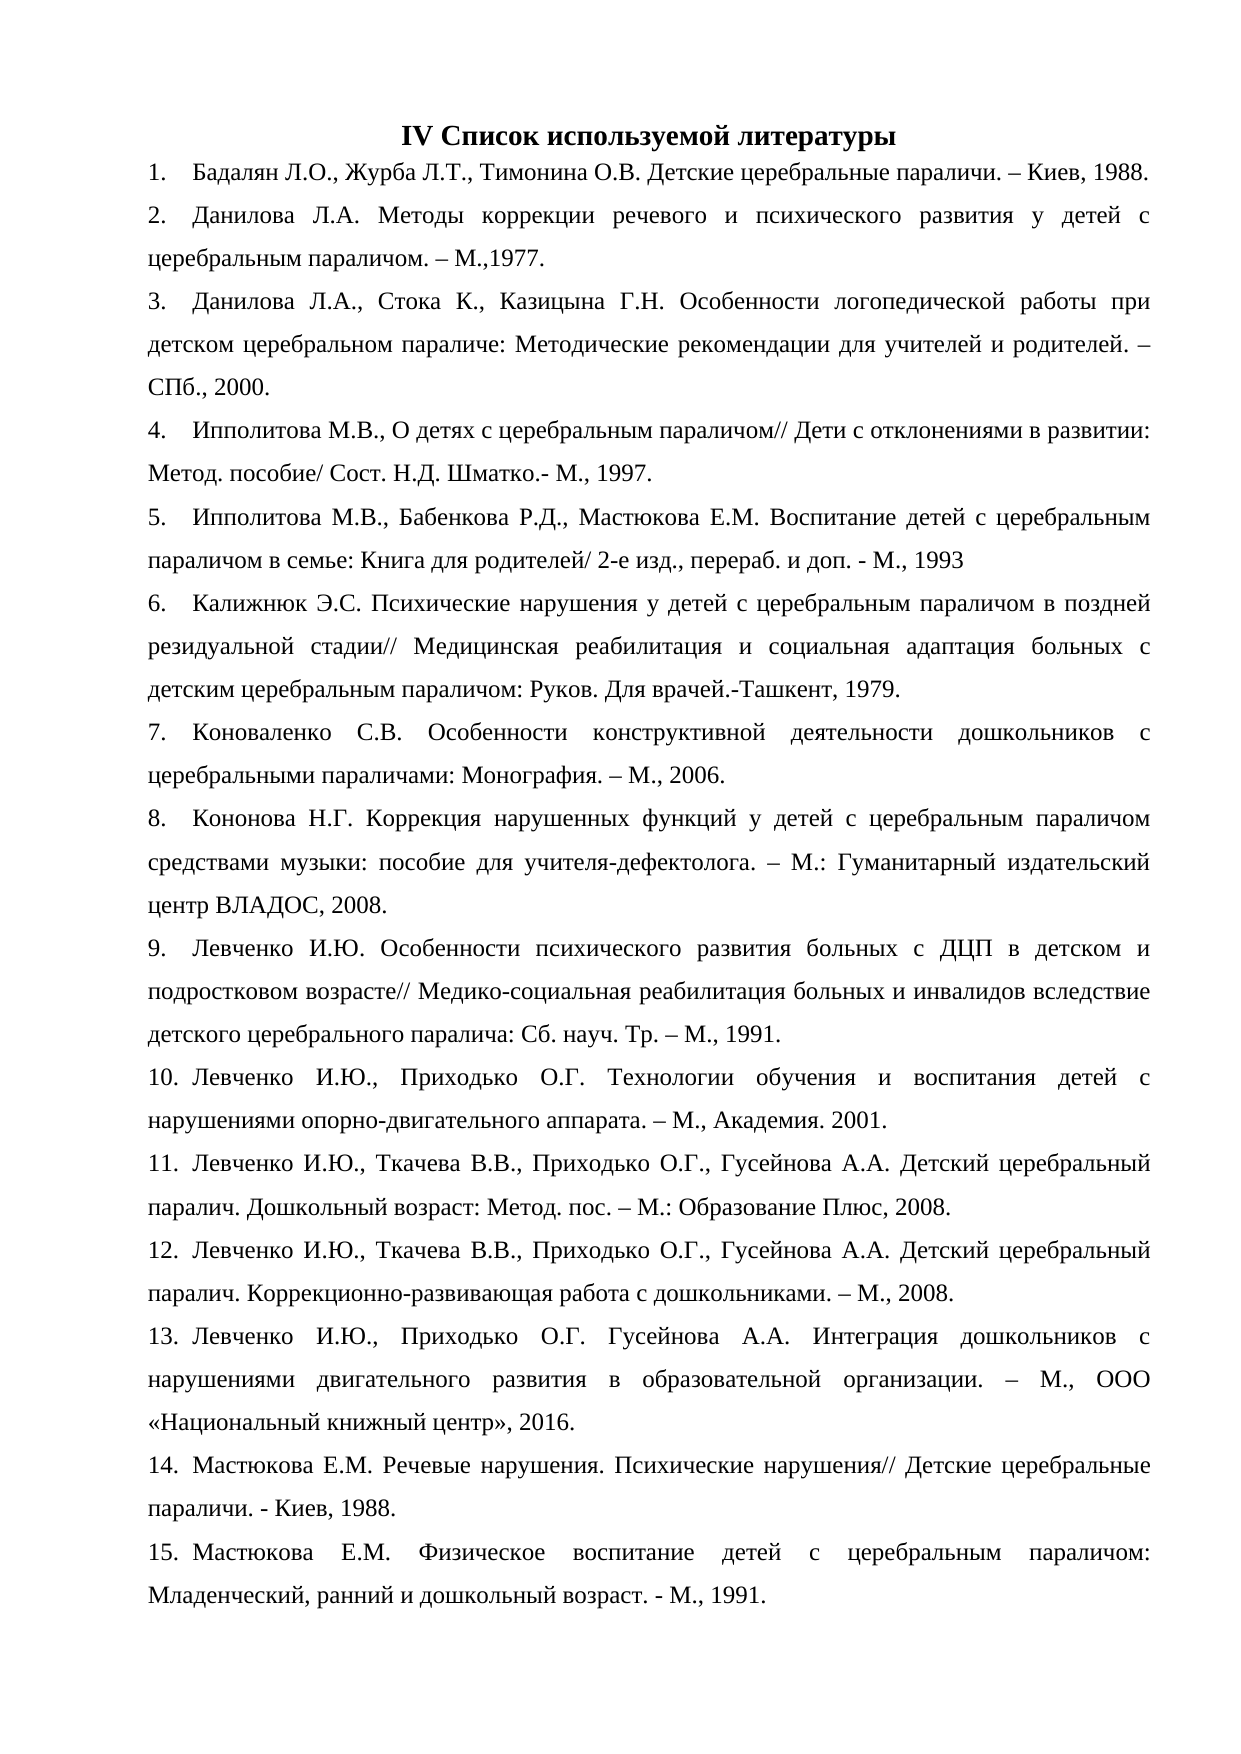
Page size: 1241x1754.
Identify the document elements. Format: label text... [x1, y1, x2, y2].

list Бадалян Л.О., Журба Л.Т., Тимонина О.В. Детские церебральные параличи. – Киев, 1988. [148, 157, 1152, 185]
list Ипполитова М.В., Бабенкова Р.Д., Мастюкова Е.М. Воспитание детей с церебральным параличом в семье: Книга для родителей/ 2-е изд., перераб. и доп. - М., 1993 [148, 502, 1152, 573]
list Калижнюк Э.С. Психические нарушения у детей с церебральным параличом в поздней резидуальной стадии// Медицинская реабилитация и социальная адаптация больных с детским церебральным параличом: Руков. Для врачей.-Ташкент, 1979. [148, 588, 1152, 703]
list Левченко И.Ю., Приходько О.Г. Технологии обучения и воспитания детей с нарушениями опорно-двигательного аппарата. – М., Академия. 2001. [148, 1062, 1152, 1134]
list Данилова Л.А., Стока К., Казицына Г.Н. Особенности логопедической работы при детском церебральном параличе: Методические рекомендации для учителей и родителей. – СПб., 2000. [148, 286, 1152, 401]
list Ипполитова М.В., О детях с церебральным параличом// Дети с отклонениями в развитии: Метод. пособие/ Сост. Н.Д. Шматко.- М., 1997. [148, 415, 1152, 487]
list Левченко И.Ю., Приходько О.Г. Гусейнова А.А. Интеграция дошкольников с нарушениями двигательного развития в образовательной организации. – М., ООО «Национальный книжный центр», 2016. [148, 1321, 1152, 1436]
list Коноваленко С.В. Особенности конструктивной деятельности дошкольников с церебральными параличами: Монография. – М., 2006. [148, 717, 1152, 789]
list Данилова Л.А. Методы коррекции речевого и психического развития у детей с церебральным параличом. – М.,1977. [148, 200, 1152, 272]
list Кононова Н.Г. Коррекция нарушенных функций у детей с церебральным параличом средствами музыки: пособие для учителя-дефектолога. – М.: Гуманитарный издательский центр ВЛАДОС, 2008. [148, 803, 1152, 918]
list Левченко И.Ю., Ткачева В.В., Приходько О.Г., Гусейнова А.А. Детский церебральный паралич. Коррекционно-развивающая работа с дошкольниками. – М., 2008. [148, 1235, 1152, 1307]
list Левченко И.Ю., Ткачева В.В., Приходько О.Г., Гусейнова А.А. Детский церебральный паралич. Дошкольный возраст: Метод. пос. – М.: Образование Плюс, 2008. [148, 1148, 1152, 1220]
list Левченко И.Ю. Особенности психического развития больных с ДЦП в детском и подростковом возрасте// Медико-социальная реабилитация больных и инвалидов вследствие детского церебрального паралича: Сб. науч. Тр. – М., 1991. [148, 933, 1152, 1048]
text IV Список используемой литературы [148, 118, 1149, 152]
list Мастюкова Е.М. Физическое воспитание детей с церебральным параличом: Младенческий, ранний и дошкольный возраст. - М., 1991. [148, 1537, 1152, 1608]
list Мастюкова Е.М. Речевые нарушения. Психические нарушения// Детские церебральные параличи. - Киев, 1988. [148, 1450, 1152, 1522]
